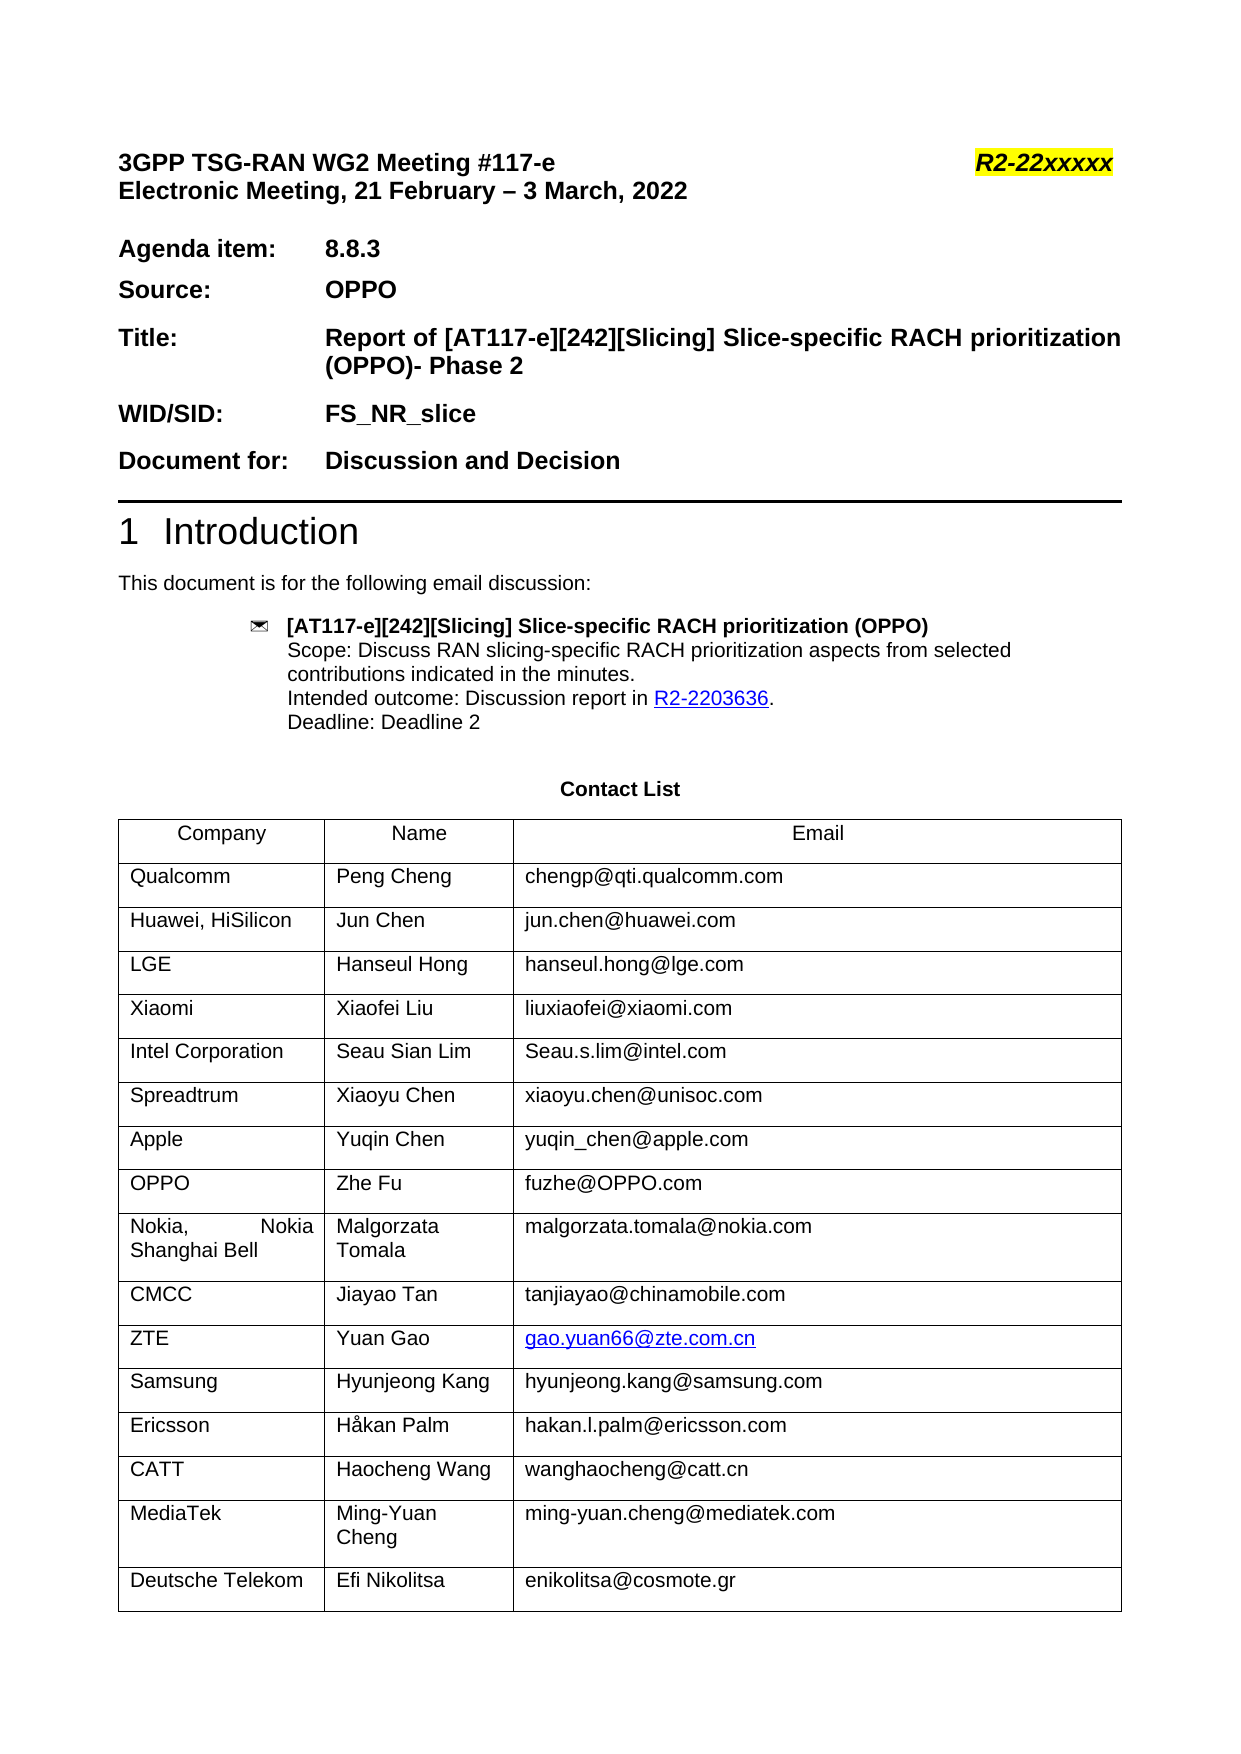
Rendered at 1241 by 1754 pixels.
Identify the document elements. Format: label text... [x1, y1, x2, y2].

table_cell Malgorzata Tomala [325, 1214, 513, 1281]
table_cell Xiaofei Liu [325, 995, 513, 1038]
table_header Name [325, 820, 513, 863]
text WID/SID: FS_NR_slice [118, 399, 1122, 427]
table_cell chengp@qti.qualcomm.com [514, 864, 1121, 907]
table_cell Xiaomi [119, 995, 324, 1038]
table_cell CMCC [119, 1282, 324, 1324]
text Contact List [118, 777, 1122, 801]
text 3GPP TSG-RAN WG2 Meeting #117-e R2-22xxxxx [118, 147, 1122, 176]
text [AT117-e][242][Slicing] Slice-specific RACH prioritization (OPPO) [249, 614, 1122, 638]
table_cell jun.chen@huawei.com [514, 908, 1121, 951]
text Intended outcome: Discussion report in R2-2203636. [249, 686, 1122, 710]
table_cell liuxiaofei@xiaomi.com [514, 995, 1121, 1038]
table_cell Haocheng Wang [325, 1457, 513, 1499]
table_cell MediaTek [119, 1501, 324, 1567]
table_cell xiaoyu.chen@unisoc.com [514, 1083, 1121, 1126]
subtitle Introduction [118, 503, 1122, 552]
table_cell Huawei, HiSilicon [119, 908, 324, 951]
table_cell Samsung [119, 1369, 324, 1412]
table_cell Ming-Yuan Cheng [325, 1501, 513, 1567]
table_cell Zhe Fu [325, 1170, 513, 1213]
table_cell Seau.s.lim@intel.com [514, 1039, 1121, 1082]
table_cell Håkan Palm [325, 1413, 513, 1456]
table_cell LGE [119, 952, 324, 994]
table_cell enikolitsa@cosmote.gr [514, 1568, 1121, 1611]
table_cell OPPO [119, 1170, 324, 1213]
table_cell hanseul.hong@lge.com [514, 952, 1121, 994]
table_cell Hyunjeong Kang [325, 1369, 513, 1412]
table_cell Xiaoyu Chen [325, 1083, 513, 1126]
table_cell Yuqin Chen [325, 1127, 513, 1169]
text Electronic Meeting, 21 February – 3 March, 2022 [118, 176, 1122, 205]
table_cell Efi Nikolitsa [325, 1568, 513, 1611]
table_header Company [119, 820, 324, 863]
text Deadline: Deadline 2 [249, 710, 1122, 734]
table_cell Jiayao Tan [325, 1282, 513, 1324]
text Title: Report of [AT117-e][242][Slicing] Slice-specific RACH prioritization (OPPO)- Phase 2 [118, 322, 1122, 380]
table_cell Yuan Gao [325, 1326, 513, 1368]
table_cell ming-yuan.cheng@mediatek.com [514, 1501, 1121, 1567]
table_cell CATT [119, 1457, 324, 1499]
table_cell Jun Chen [325, 908, 513, 951]
text Document for: Discussion and Decision [118, 446, 1122, 475]
table_cell Intel Corporation [119, 1039, 324, 1082]
text Source: OPPO [118, 275, 1122, 304]
table_cell fuzhe@OPPO.com [514, 1170, 1121, 1213]
table_header Email [514, 820, 1121, 863]
table_cell Peng Cheng [325, 864, 513, 907]
table_cell Hanseul Hong [325, 952, 513, 994]
table_cell Apple [119, 1127, 324, 1169]
table_cell gao.yuan66@zte.com.cn [514, 1326, 1121, 1368]
table_cell Nokia, Nokia Shanghai Bell [119, 1214, 324, 1281]
text This document is for the following email discussion: [118, 571, 1122, 595]
text Scope: Discuss RAN slicing-specific RACH prioritization aspects from selected contributions indicated in the minutes. [249, 638, 1122, 686]
table_cell Qualcomm [119, 864, 324, 907]
table_cell ZTE [119, 1326, 324, 1368]
table_cell yuqin_chen@apple.com [514, 1127, 1121, 1169]
table_cell wanghaocheng@catt.cn [514, 1457, 1121, 1499]
table_cell tanjiayao@chinamobile.com [514, 1282, 1121, 1324]
table_cell Spreadtrum [119, 1083, 324, 1126]
text Agenda item: 8.8.3 [118, 234, 1122, 262]
table_cell hakan.l.palm@ericsson.com [514, 1413, 1121, 1456]
table_cell hyunjeong.kang@samsung.com [514, 1369, 1121, 1412]
table_cell malgorzata.tomala@nokia.com [514, 1214, 1121, 1281]
table_cell Seau Sian Lim [325, 1039, 513, 1082]
table_cell Ericsson [119, 1413, 324, 1456]
table_cell Deutsche Telekom [119, 1568, 324, 1611]
